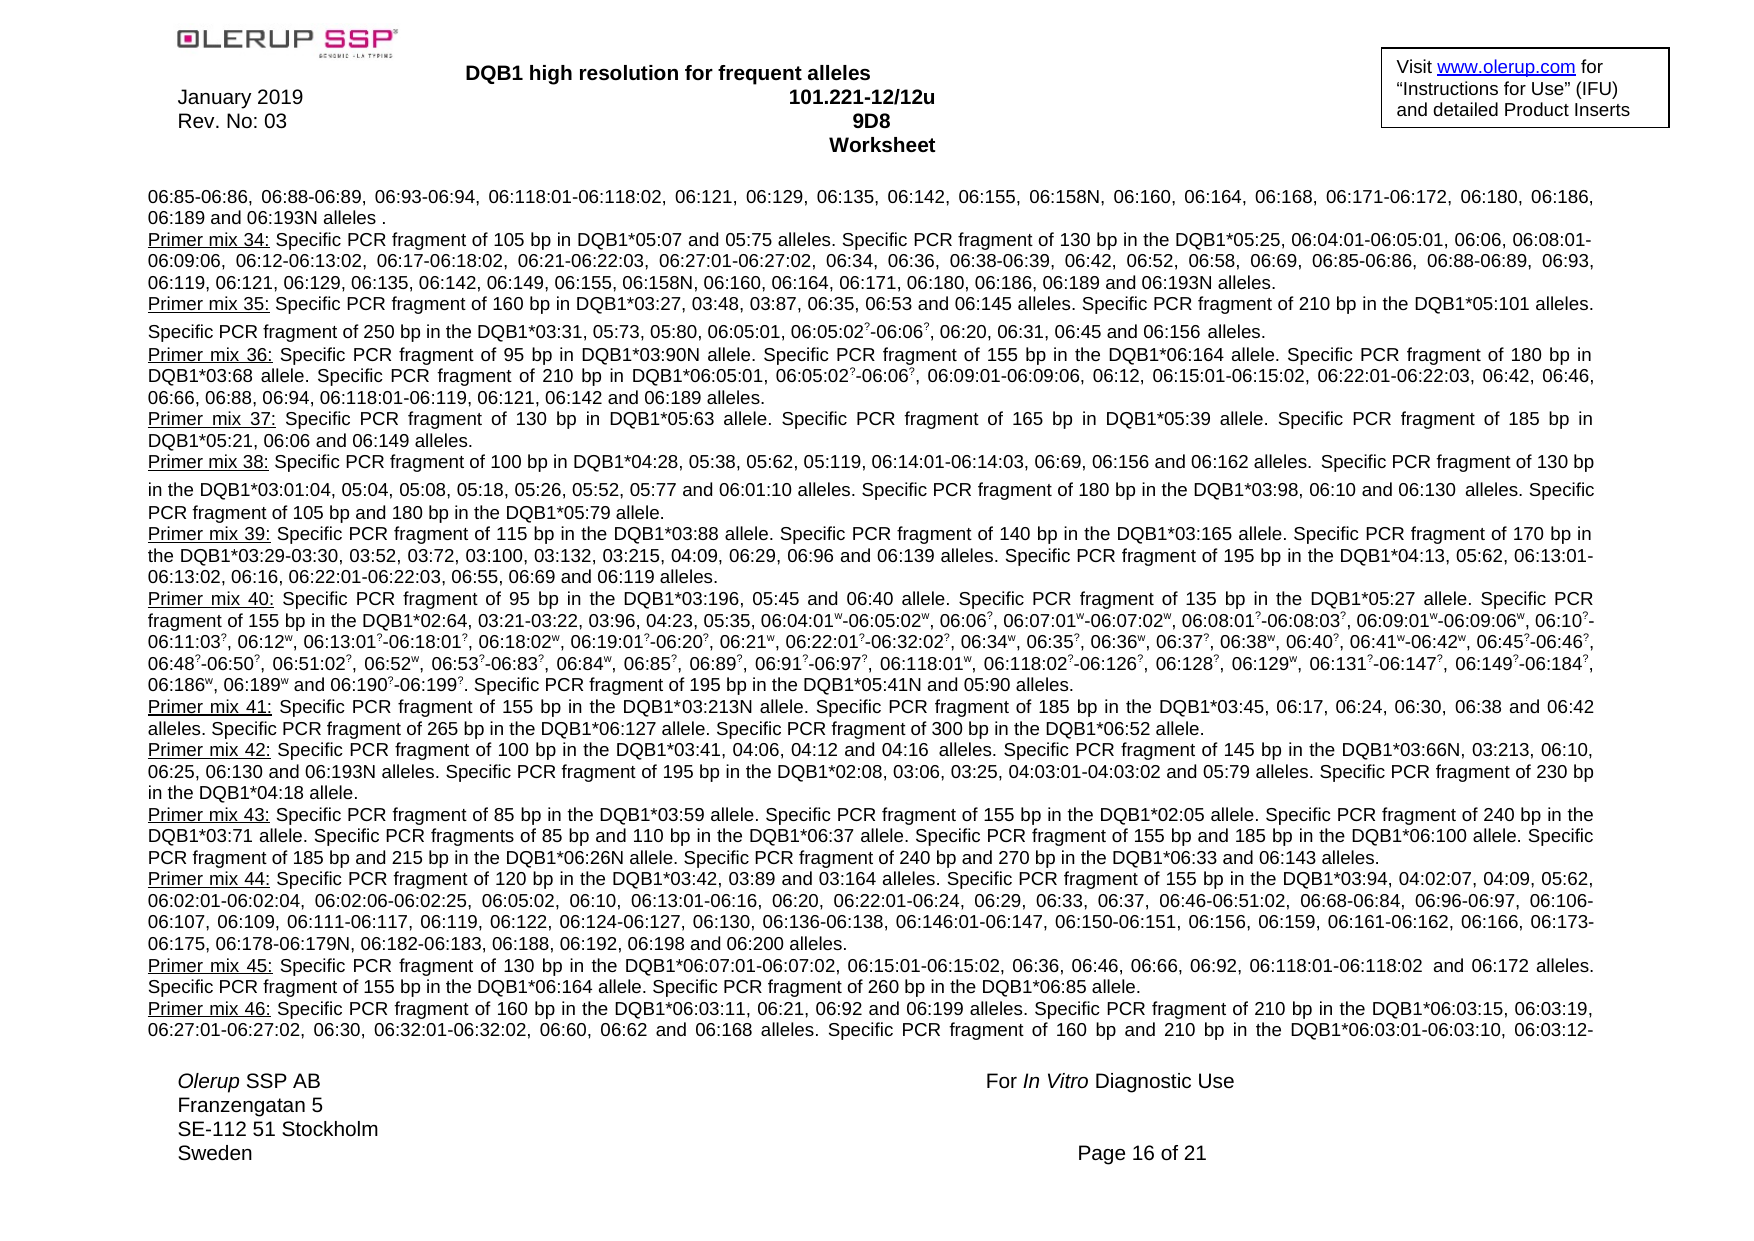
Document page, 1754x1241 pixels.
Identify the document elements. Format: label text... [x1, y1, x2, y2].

text Primer mix 45: Specific PCR fragment of 130 bp in the DQB1*06:07:01-06:07:02, 06:15:01-06:15:02, 06:36, 06:46, 06:66, 06:92, 06:118:01-06:118:02 and 06:172 alleles. Specific PCR fragment of 155 bp in the DQB1*06:164 allele. Specific PCR fragment of 260 bp in the DQB1*06:85 allele. [148, 954, 1594, 998]
text Primer mix 34: Specific PCR fragment of 105 bp in DQB1*05:07 and 05:75 alleles. Specific PCR fragment of 130 bp in the DQB1*05:25, 06:04:01-06:05:01, 06:06, 06:08:01-06:09:06, 06:12-06:13:02, 06:17-06:18:02, 06:21-06:22:03, 06:27:01-06:27:02, 06:34, 06:36, 06:38-06:39, 06:42, 06:52, 06:58, 06:69, 06:85-06:86, 06:88-06:89, 06:93, 06:119, 06:121, 06:129, 06:135, 06:142, 06:149, 06:155, 06:158N, 06:160, 06:164, 06:171, 06:180, 06:186, 06:189 and 06:193N alleles. [148, 228, 1594, 293]
text Primer mix 43: Specific PCR fragment of 85 bp in the DQB1*03:59 allele. Specific PCR fragment of 155 bp in the DQB1*02:05 allele. Specific PCR fragment of 240 bp in the DQB1*03:71 allele. Specific PCR fragments of 85 bp and 110 bp in the DQB1*06:37 allele. Specific PCR fragment of 155 bp and 185 bp in the DQB1*06:100 allele. Specific PCR fragment of 185 bp and 215 bp in the DQB1*06:26N allele. Specific PCR fragment of 240 bp and 270 bp in the DQB1*06:33 and 06:143 alleles. [148, 803, 1594, 868]
text Primer mix 41: Specific PCR fragment of 155 bp in the DQB1*03:213N allele. Specific PCR fragment of 185 bp in the DQB1*03:45, 06:17, 06:24, 06:30, 06:38 and 06:42 alleles. Specific PCR fragment of 265 bp in the DQB1*06:127 allele. Specific PCR fragment of 300 bp in the DQB1*06:52 allele. [148, 696, 1594, 739]
text Primer mix 36: Specific PCR fragment of 95 bp in DQB1*03:90N allele. Specific PCR fragment of 155 bp in the DQB1*06:164 allele. Specific PCR fragment of 180 bp in DQB1*03:68 allele. Specific PCR fragment of 210 bp in DQB1*06:05:01, 06:05:02?-06:06?, 06:09:01-06:09:06, 06:12, 06:15:01-06:15:02, 06:22:01-06:22:03, 06:42, 06:46, 06:66, 06:88, 06:94, 06:118:01-06:119, 06:121, 06:142 and 06:189 alleles. [148, 343, 1594, 408]
text Primer mix 44: Specific PCR fragment of 120 bp in the DQB1*03:42, 03:89 and 03:164 alleles. Specific PCR fragment of 155 bp in the DQB1*03:94, 04:02:07, 04:09, 05:62, 06:02:01-06:02:04, 06:02:06-06:02:25, 06:05:02, 06:10, 06:13:01-06:16, 06:20, 06:22:01-06:24, 06:29, 06:33, 06:37, 06:46-06:51:02, 06:68-06:84, 06:96-06:97, 06:106-06:107, 06:109, 06:111-06:117, 06:119, 06:122, 06:124-06:127, 06:130, 06:136-06:138, 06:146:01-06:147, 06:150-06:151, 06:156, 06:159, 06:161-06:162, 06:166, 06:173-06:175, 06:178-06:179N, 06:182-06:183, 06:188, 06:192, 06:198 and 06:200 alleles. [148, 868, 1594, 954]
text Primer mix 39: Specific PCR fragment of 115 bp in the DQB1*03:88 allele. Specific PCR fragment of 140 bp in the DQB1*03:165 allele. Specific PCR fragment of 170 bp in the DQB1*03:29-03:30, 03:52, 03:72, 03:100, 03:132, 03:215, 04:09, 06:29, 06:96 and 06:139 alleles. Specific PCR fragment of 195 bp in the DQB1*04:13, 05:62, 06:13:01-06:13:02, 06:16, 06:22:01-06:22:03, 06:55, 06:69 and 06:119 alleles. [148, 523, 1594, 588]
text Primer mix 40: Specific PCR fragment of 95 bp in the DQB1*03:196, 05:45 and 06:40 allele. Specific PCR fragment of 135 bp in the DQB1*05:27 allele. Specific PCR fragment of 155 bp in the DQB1*02:64, 03:21-03:22, 03:96, 04:23, 05:35, 06:04:01w-06:05:02w, 06:06?, 06:07:01w-06:07:02w, 06:08:01?-06:08:03?, 06:09:01w-06:09:06w, 06:10?-06:11:03?, 06:12w, 06:13:01?-06:18:01?, 06:18:02w, 06:19:01?-06:20?, 06:21w, 06:22:01?-06:32:02?, 06:34w, 06:35?, 06:36w, 06:37?, 06:38w, 06:40?, 06:41w-06:42w, 06:45?-06:46?, 06:48?-06:50?, 06:51:02?, 06:52w, 06:53?-06:83?, 06:84w, 06:85?, 06:89?, 06:91?-06:97?, 06:118:01w, 06:118:02?-06:126?, 06:128?, 06:129w, 06:131?-06:147?, 06:149?-06:184?, 06:186w, 06:189w and 06:190?-06:199?. Specific PCR fragment of 195 bp in the DQB1*05:41N and 05:90 alleles. [148, 588, 1594, 696]
text Primer mix 42: Specific PCR fragment of 100 bp in the DQB1*03:41, 04:06, 04:12 and 04:16 alleles. Specific PCR fragment of 145 bp in the DQB1*03:66N, 03:213, 06:10, 06:25, 06:130 and 06:193N alleles. Specific PCR fragment of 195 bp in the DQB1*02:08, 03:06, 03:25, 04:03:01-04:03:02 and 05:79 alleles. Specific PCR fragment of 230 bp in the DQB1*04:18 allele. [148, 739, 1594, 803]
text Primer mix 35: Specific PCR fragment of 160 bp in DQB1*03:27, 03:48, 03:87, 06:35, 06:53 and 06:145 alleles. Specific PCR fragment of 210 bp in the DQB1*05:101 alleles. Specific PCR fragment of 250 bp in the DQB1*03:31, 05:73, 05:80, 06:05:01, 06:05:02?-06:06?, 06:20, 06:31, 06:45 and 06:156 alleles. [148, 293, 1594, 343]
text Primer mix 38: Specific PCR fragment of 100 bp in DQB1*04:28, 05:38, 05:62, 05:119, 06:14:01-06:14:03, 06:69, 06:156 and 06:162 alleles. Specific PCR fragment of 130 bp in the DQB1*03:01:04, 05:04, 05:08, 05:18, 05:26, 05:52, 05:77 and 06:01:10 alleles. Specific PCR fragment of 180 bp in the DQB1*03:98, 06:10 and 06:130 alleles. Specific PCR fragment of 105 bp and 180 bp in the DQB1*05:79 allele. [148, 451, 1594, 523]
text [148, 185, 1594, 228]
picture [149, 23, 426, 61]
text Primer mix 37: Specific PCR fragment of 130 bp in DQB1*05:63 allele. Specific PCR fragment of 165 bp in DQB1*05:39 allele. Specific PCR fragment of 185 bp in DQB1*05:21, 06:06 and 06:149 alleles. [148, 408, 1594, 451]
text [148, 998, 1594, 1041]
